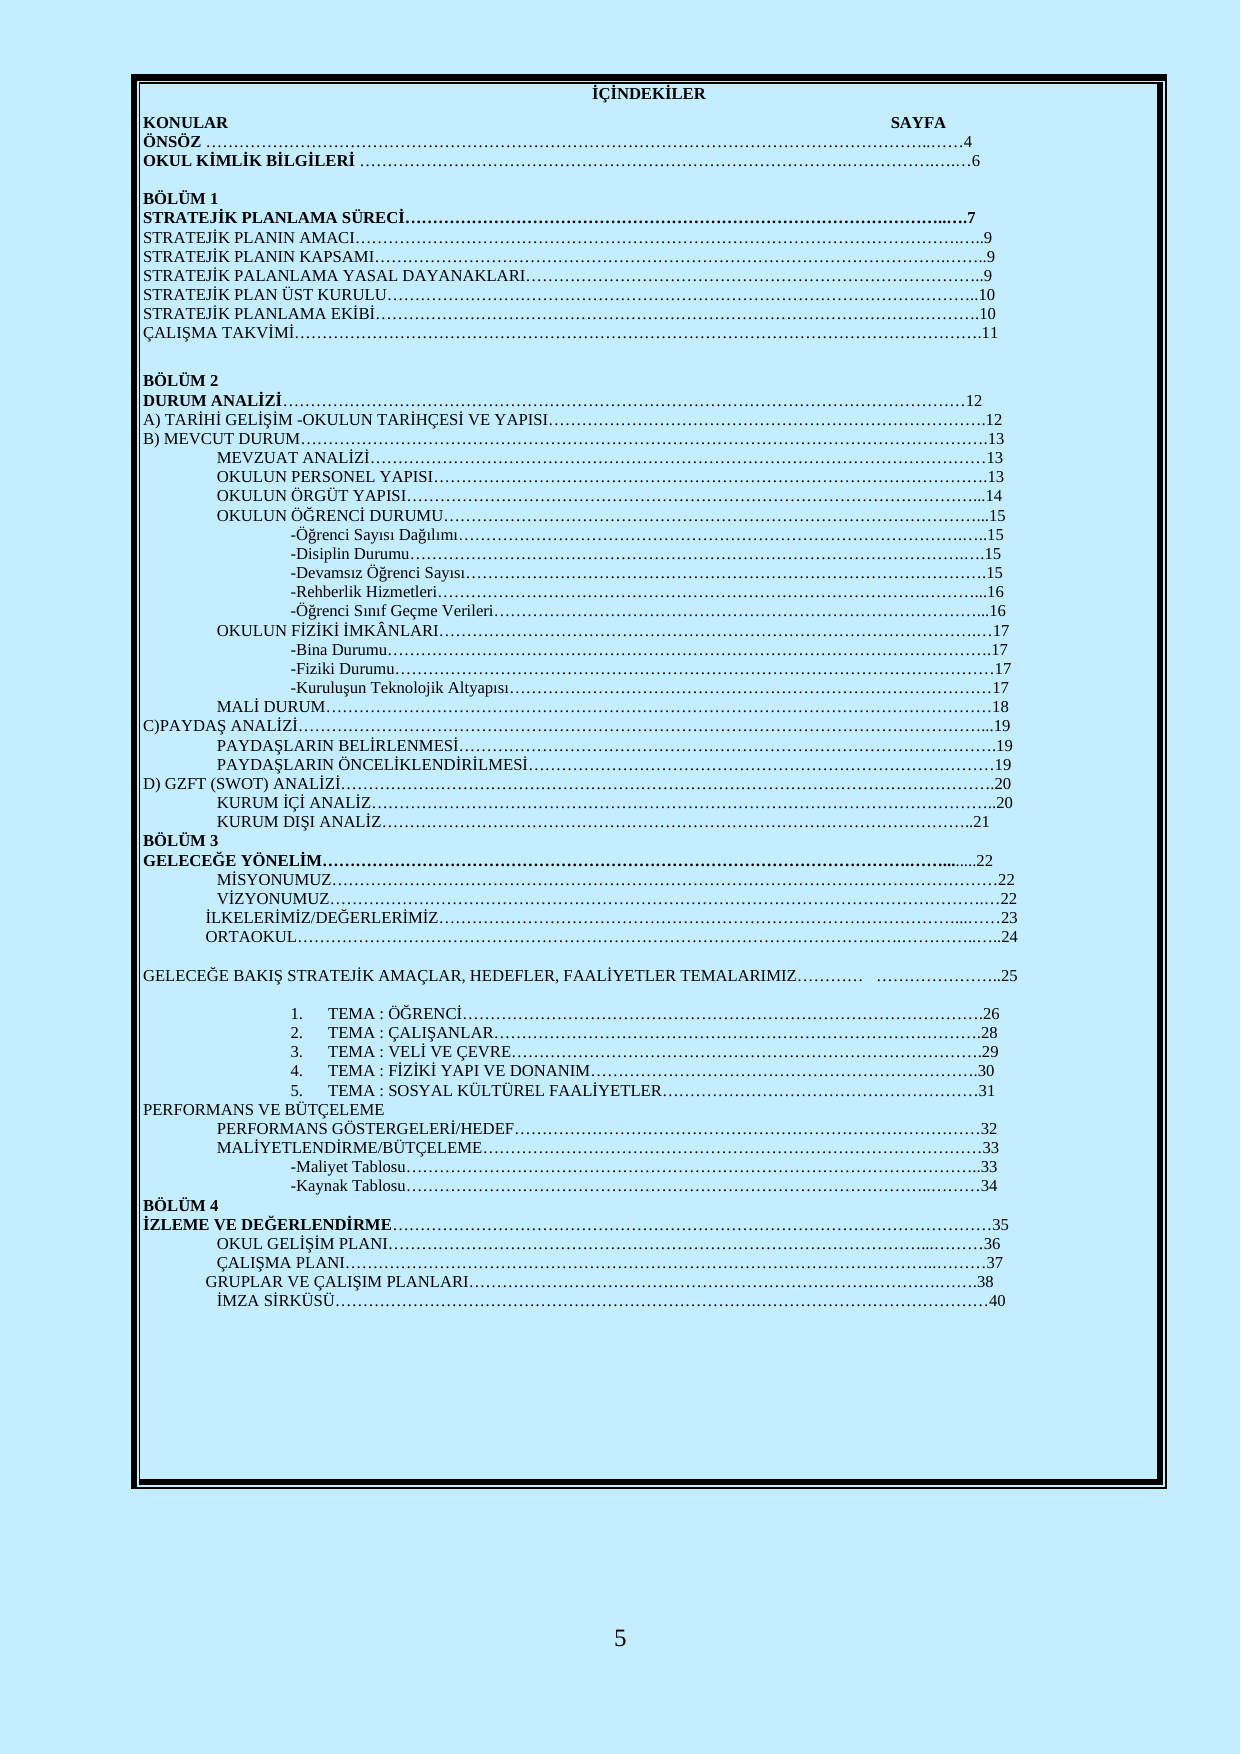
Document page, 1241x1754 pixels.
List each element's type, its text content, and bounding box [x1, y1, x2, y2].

table_header İÇİNDEKİLER KONULAR SAYFA ÖNSÖZ …………………………………………………………………………………………………………………..……4 OKUL KİMLİK BİLGİLERİ …………………………………………………………………………….…………….….…6 BÖLÜM 1 STRATEJİK PLANLAMA SÜRECİ……………………………………………………………………………………..….7 STRATEJİK PLANIN AMACI……………………………………………………………………………………………….…..9 STRATEJİK PLANIN KAPSAMI………………………………………………………………………………………….……..9 STRATEJİK PALANLAMA YASAL DAYANAKLARI………………………………………………………………………..9 STRATEJİK PLAN ÜST KURULU……………………………………………………………………………………………..10 STRATEJİK PLANLAMA EKİBİ……………………………………………………………………………………………….10 ÇALIŞMA TAKVİMİ…………………………………………………………………………………………………………….11 BÖLÜM 2 DURUM ANALİZİ……………………………………………………………………………………………………………12 A) TARİHİ GELİŞİM -OKULUN TARİHÇESİ VE YAPISI…………………………………………………………………….12 B) MEVCUT DURUM…………………………………………………………………………………………………………….13 MEVZUAT ANALİZİ…………………………………………………………………………………………………13 OKULUN PERSONEL YAPISI……………………………………………………………………………………….13 OKULUN ÖRGÜT YAPISI…………………………………………………………………………………………...14 OKULUN ÖĞRENCİ DURUMU……………………………………………………………………………………...15 -Öğrenci Sayısı Dağılımı……………………………………………………………………………….…..15 -Disiplin Durumu……………………………………………………………………………………….….15 -Devamsız Öğrenci Sayısı………………………………………………………………………………….15 -Rehberlik Hizmetleri…………………………………………………………………………….………...16 -Öğrenci Sınıf Geçme Verileri……………………………………………………………………………...16 OKULUN FİZİKİ İMKÂNLARI…………………………………………………………………………………….…17 -Bina Durumu……………………………………………………………………………………………….17 -Fiziki Durumu………………………………………………………………………………………………17 -Kuruluşun Teknolojik Altyapısı……………………………………………………………………………17 MALİ DURUM…………………………………………………………………………………………………………18 C)PAYDAŞ ANALİZİ……………………………………………………………………………………………………………...19 PAYDAŞLARIN BELİRLENMESİ…………………………………………………………………………………….19 PAYDAŞLARIN ÖNCELİKLENDİRİLMESİ…………………………………………………………………………19 D) GZFT (SWOT) ANALİZİ……………………………………………………………………………………………………….20 KURUM İÇİ ANALİZ…………………………………………………………………………………………………..20 KURUM DIŞI ANALİZ……………………………………………………………………………………………..21 BÖLÜM 3 GELECEĞE YÖNELİM…………………………………………………………………………………………….……........22 MİSYONUMUZ…………………………………………………………………………………………………………22 VİZYONUMUZ……………………………………………………………………………………………………….…22 İLKELERİMİZ/DEĞERLERİMİZ…………………………………………………………………………………...……23 ORTAOKUL……………………………………………………………………………………………….…………..…..24 GELECEĞE BAKIŞ STRATEJİK AMAÇLAR, HEDEFLER, FAALİYETLER TEMALARIMIZ………… …………………..25 TEMA : ÖĞRENCİ………………………………………………………………………………….26 TEMA : ÇALIŞANLAR…………………………………………………………………………….28 TEMA : VELİ VE ÇEVRE………………………………………………………………………….29 TEMA : FİZİKİ YAPI VE DONANIM…………………………………………………………….30 TEMA : SOSYAL KÜLTÜREL FAALİYETLER…………………………………………………31 PERFORMANS VE BÜTÇELEME PERFORMANS GÖSTERGELERİ/HEDEF…………………………………………………………………………32 MALİYETLENDİRME/BÜTÇELEME………………………………………………………………………………33 -Maliyet Tablosu…………………………………………………………………………………………..33 -Kaynak Tablosu…………………………………………………………………………………..………34 BÖLÜM 4 İZLEME VE DEĞERLENDİRME………………………………………………………………………………………………35 OKUL GELİŞİM PLANI……………………………………………………………………………………...………36 ÇALIŞMA PLANI……………………………………………………………………………………………..………37 GRUPLAR VE ÇALIŞIM PLANLARI………………………………………………………………………….…….38 İMZA SİRKÜSÜ………………………………………………………………….……………………………………40 [140, 84, 1157, 1479]
